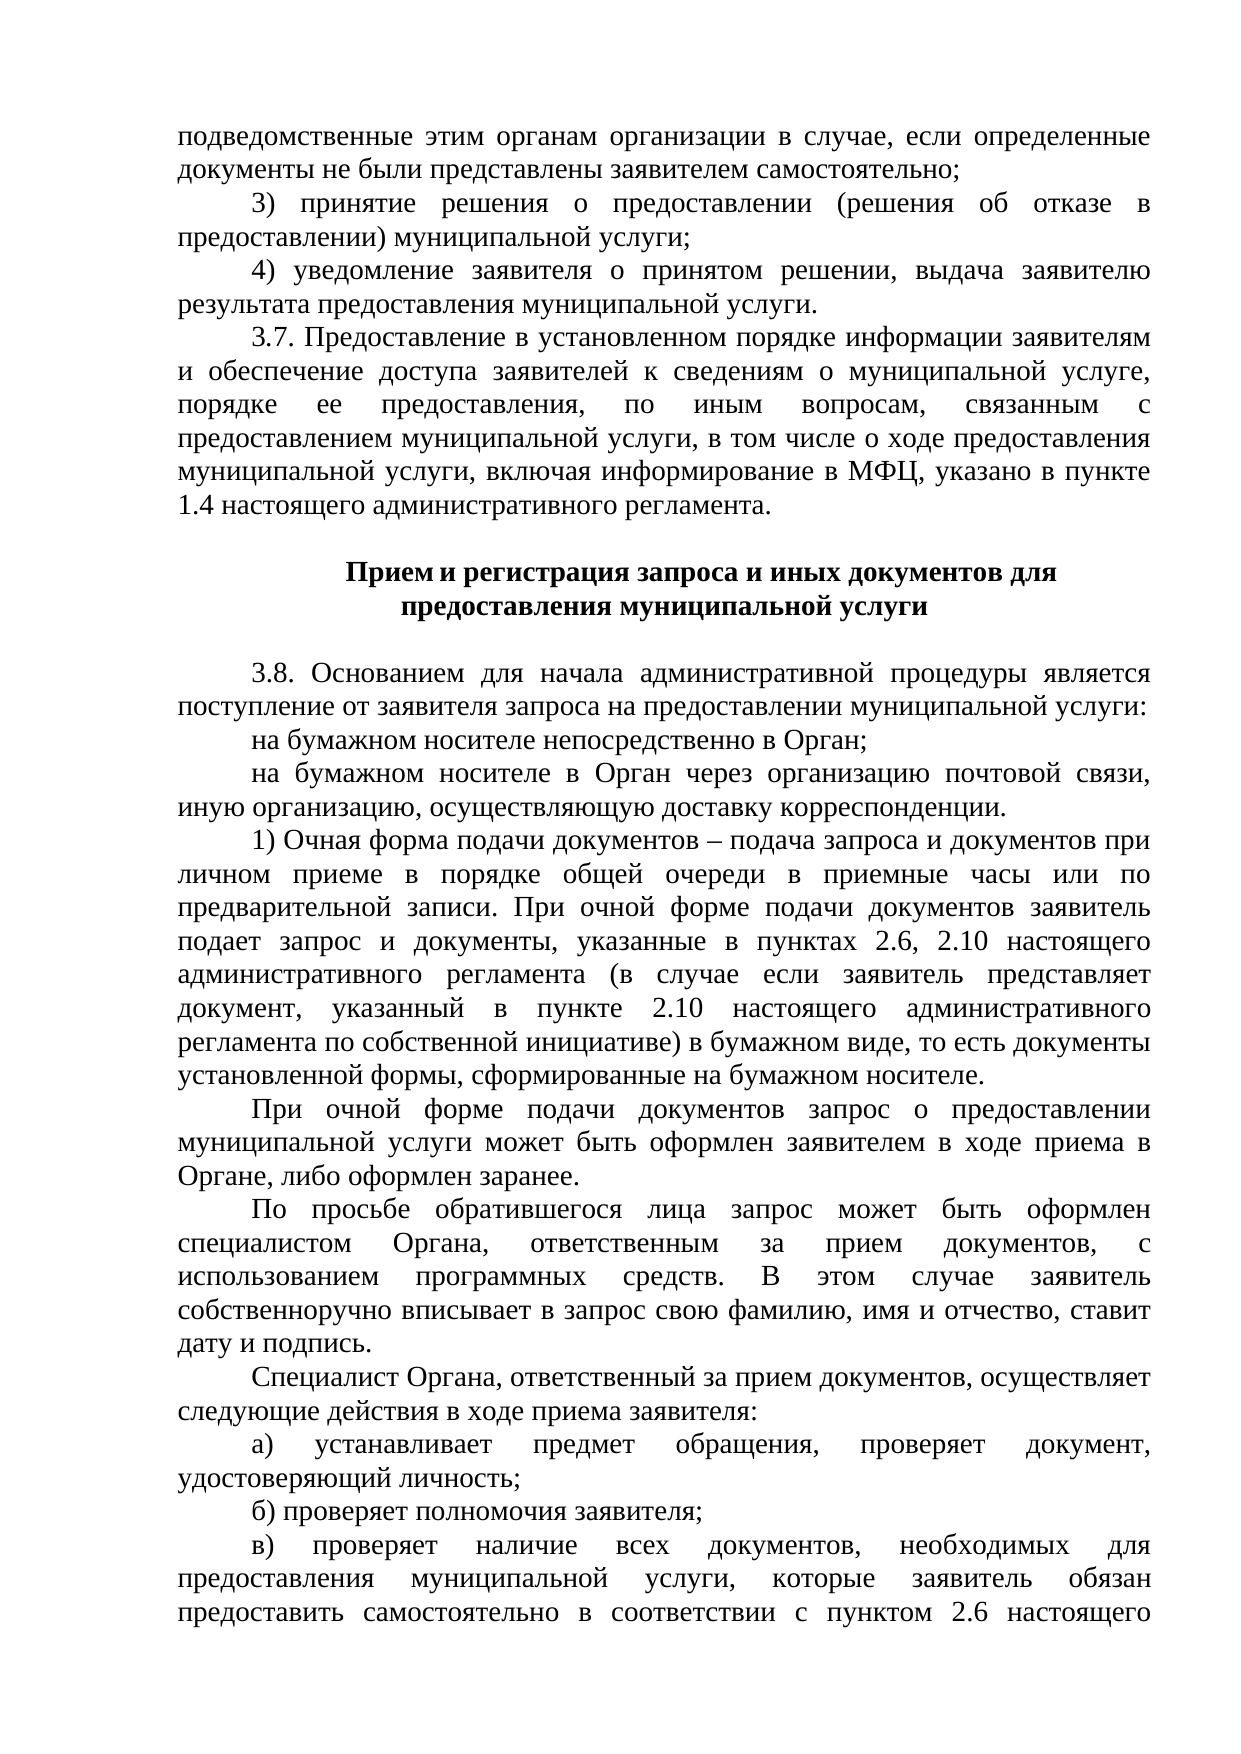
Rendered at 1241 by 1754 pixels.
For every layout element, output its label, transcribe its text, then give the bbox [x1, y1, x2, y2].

text на бумажном носителе в Орган через организацию почтовой связи, иную организацию, осуществляющую доставку корреспонденции. [177, 755, 1152, 822]
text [177, 118, 1152, 185]
text на бумажном носителе непосредственно в Орган; [177, 722, 1152, 755]
text б) проверяет полномочия заявителя; [177, 1493, 1152, 1527]
text 3.8. Основанием для начала административной процедуры является поступление от заявителя запроса на предоставлении муниципальной услуги: [177, 655, 1152, 722]
text 3.7. Предоставление в установленном порядке информации заявителям и обеспечение доступа заявителей к сведениям о муниципальной услуге, порядке ее предоставления, по иным вопросам, связанным с предоставлением муниципальной услуги, в том числе о ходе предоставления муниципальной услуги, включая информирование в МФЦ, указано в пункте 1.4 настоящего административного регламента. [177, 319, 1152, 521]
text 3) принятие решения о предоставлении (решения об отказе в предоставлении) муниципальной услуги; [177, 185, 1152, 252]
text 1) Очная форма подачи документов – подача запроса и документов при личном приеме в порядке общей очереди в приемные часы или по предварительной записи. При очной форме подачи документов заявитель подает запрос и документы, указанные в пунктах 2.6, 2.10 настоящего административного регламента (в случае если заявитель представляет документ, указанный в пункте 2.10 настоящего административного регламента по собственной инициативе) в бумажном виде, то есть документы установленной формы, сформированные на бумажном носителе. [177, 822, 1152, 1091]
text 4) уведомление заявителя о принятом решении, выдача заявителю результата предоставления муниципальной услуги. [177, 252, 1152, 319]
text По просьбе обратившегося лица запрос может быть оформлен специалистом Органа, ответственным за прием документов, с использованием программных средств. В этом случае заявитель собственноручно вписывает в запрос свою фамилию, имя и отчество, ставит дату и подпись. [177, 1191, 1152, 1359]
text Прием и регистрация запроса и иных документов для предоставления муниципальной услуги [177, 554, 1152, 621]
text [177, 1527, 1152, 1627]
text а) устанавливает предмет обращения, проверяет документ, удостоверяющий личность; [177, 1426, 1152, 1493]
text При очной форме подачи документов запрос о предоставлении муниципальной услуги может быть оформлен заявителем в ходе приема в Органе, либо оформлен заранее. [177, 1091, 1152, 1191]
text Специалист Органа, ответственный за прием документов, осуществляет следующие действия в ходе приема заявителя: [177, 1359, 1152, 1426]
